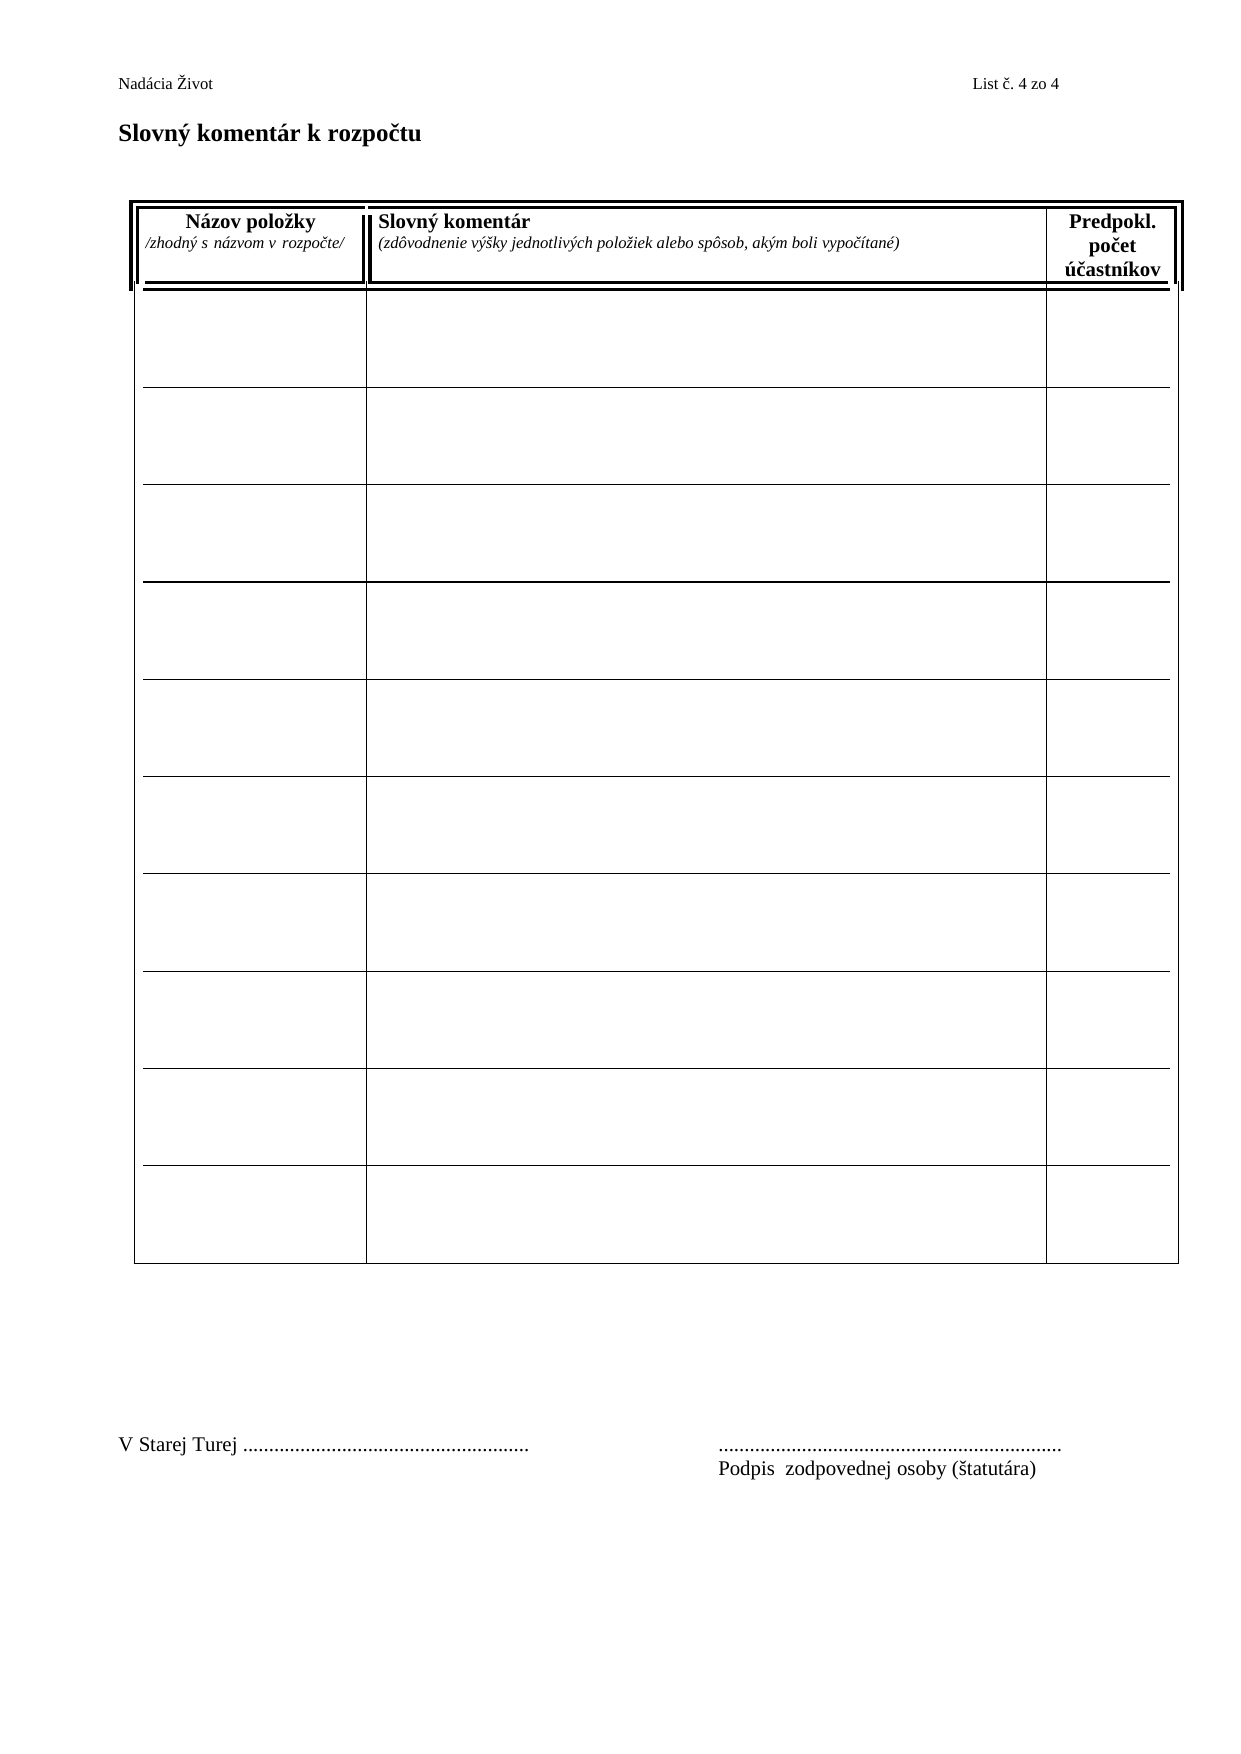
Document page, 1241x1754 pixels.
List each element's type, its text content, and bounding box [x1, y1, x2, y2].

table_cell [367, 281, 1046, 288]
table_cell [135, 679, 366, 776]
table_cell [1047, 679, 1178, 776]
table_cell [1047, 873, 1178, 971]
table_cell [135, 1165, 366, 1262]
table_cell [367, 972, 1046, 1068]
table_cell [367, 291, 1046, 387]
table_cell [1047, 1068, 1178, 1165]
table_cell [1047, 387, 1178, 484]
table_cell [1047, 484, 1178, 581]
table_cell [367, 874, 1046, 971]
table_cell [367, 485, 1046, 581]
table_cell [367, 388, 1046, 484]
table_cell [135, 387, 366, 484]
table_cell [135, 281, 366, 387]
table_cell [367, 777, 1046, 873]
text Podpis zodpovednej osoby (štatutára) [118, 1456, 1152, 1480]
subtitle Slovný komentár k rozpočtu [118, 118, 1152, 147]
table_cell [135, 971, 366, 1068]
text V Starej Turej ....................................................... .................................................................. [118, 1432, 1152, 1456]
table_cell [367, 1166, 1046, 1262]
table_cell [135, 776, 366, 873]
table_cell [367, 583, 1046, 679]
table_cell [1047, 281, 1178, 387]
table_cell [135, 873, 366, 971]
table_cell [367, 1069, 1046, 1165]
table_cell [135, 581, 366, 679]
table_header Názov položky /zhodný s názvom v rozpočte/ [134, 203, 367, 281]
table_header Predpokl. počet účastníkov [1046, 203, 1179, 281]
table_cell [1047, 971, 1178, 1068]
table_cell [1047, 776, 1178, 873]
table_header Slovný komentár (zdôvodnenie výšky jednotlivých položiek alebo spôsob, akým boli vypočítané) [367, 203, 1046, 281]
table_cell [1047, 1165, 1178, 1262]
table_cell [1047, 581, 1178, 679]
table_cell [135, 484, 366, 581]
table_cell [135, 1068, 366, 1165]
table_cell [367, 680, 1046, 776]
